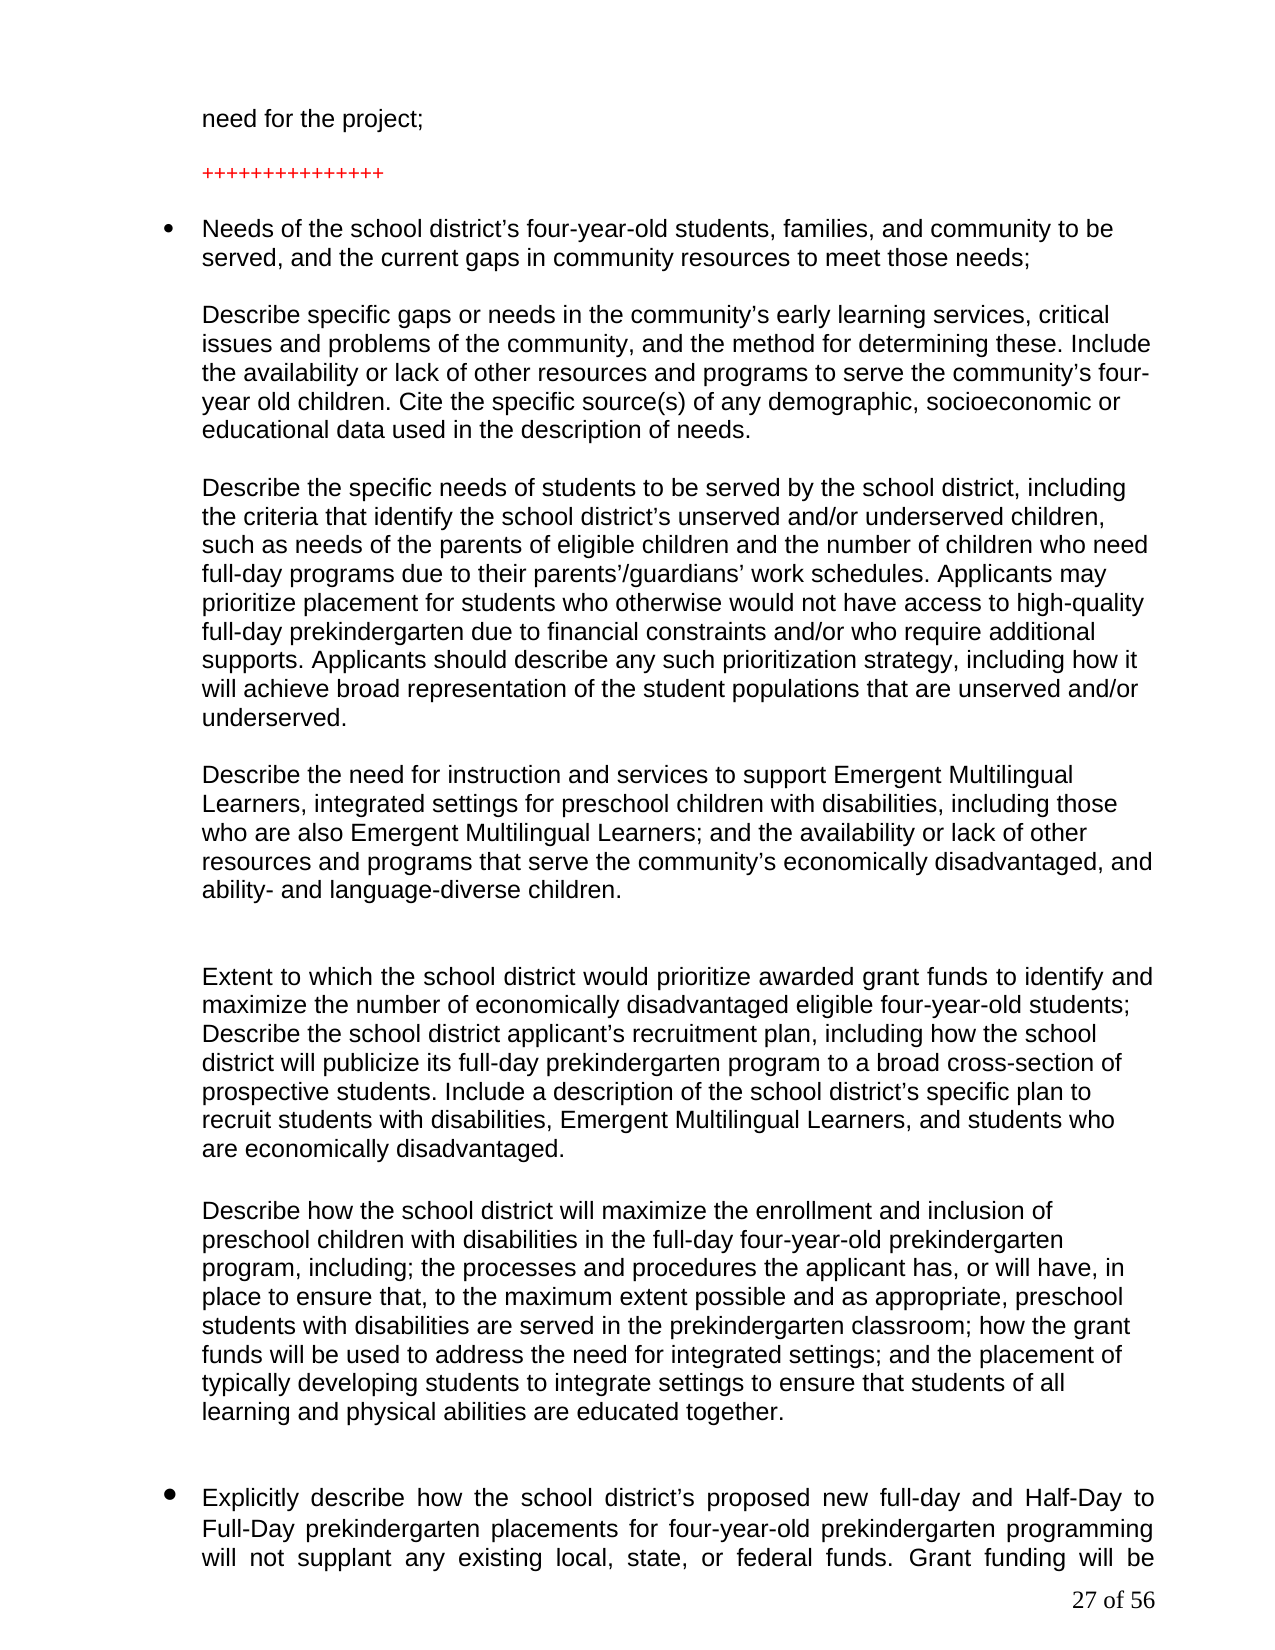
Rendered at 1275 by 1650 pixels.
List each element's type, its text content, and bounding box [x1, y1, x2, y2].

list Needs of the school district’s four-year-old students, families, and community to be served, and the current gaps in community resources to meet those needs; [164, 214, 1155, 272]
list +++++++++++++++ [202, 161, 1155, 185]
list Describe the need for instruction and services to support Emergent Multilingual Learners, integrated settings for preschool children with disabilities, including those who are also Emergent Multilingual Learners; and the availability or lack of other resources and programs that serve the community’s economically disadvantaged, and ability- and language-diverse children. [202, 760, 1155, 904]
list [164, 1483, 1155, 1571]
list Extent to which the school district would prioritize awarded grant funds to identify and maximize the number of economically disadvantaged eligible four-year-old students; [202, 962, 1155, 1019]
list Describe how the school district will maximize the enrollment and inclusion of preschool children with disabilities in the full-day four-year-old prekindergarten program, including; the processes and procedures the applicant has, or will have, in place to ensure that, to the maximum extent possible and as appropriate, preschool students with disabilities are served in the prekindergarten classroom; how the grant funds will be used to address the need for integrated settings; and the placement of typically developing students to integrate settings to ensure that students of all learning and physical abilities are educated together. [202, 1196, 1155, 1426]
list Describe specific gaps or needs in the community’s early learning services, critical issues and problems of the community, and the method for determining these. Include the availability or lack of other resources and programs to serve the community’s four-year old children. Cite the specific source(s) of any demographic, socioeconomic or educational data used in the description of needs. [202, 300, 1155, 444]
list Describe the school district applicant’s recruitment plan, including how the school district will publicize its full-day prekindergarten program to a broad cross-section of prospective students. Include a description of the school district’s specific plan to recruit students with disabilities, Emergent Multilingual Learners, and students who are economically disadvantaged. [202, 1019, 1155, 1163]
list Describe the specific needs of students to be served by the school district, including the criteria that identify the school district’s unserved and/or underserved children, such as needs of the parents of eligible children and the number of children who need full-day programs due to their parents’/guardians’ work schedules. Applicants may prioritize placement for students who otherwise would not have access to high-quality full-day prekindergarten due to financial constraints and/or who require additional supports. Applicants should describe any such prioritization strategy, including how it will achieve broad representation of the student populations that are unserved and/or underserved. [202, 473, 1155, 732]
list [202, 104, 1155, 132]
